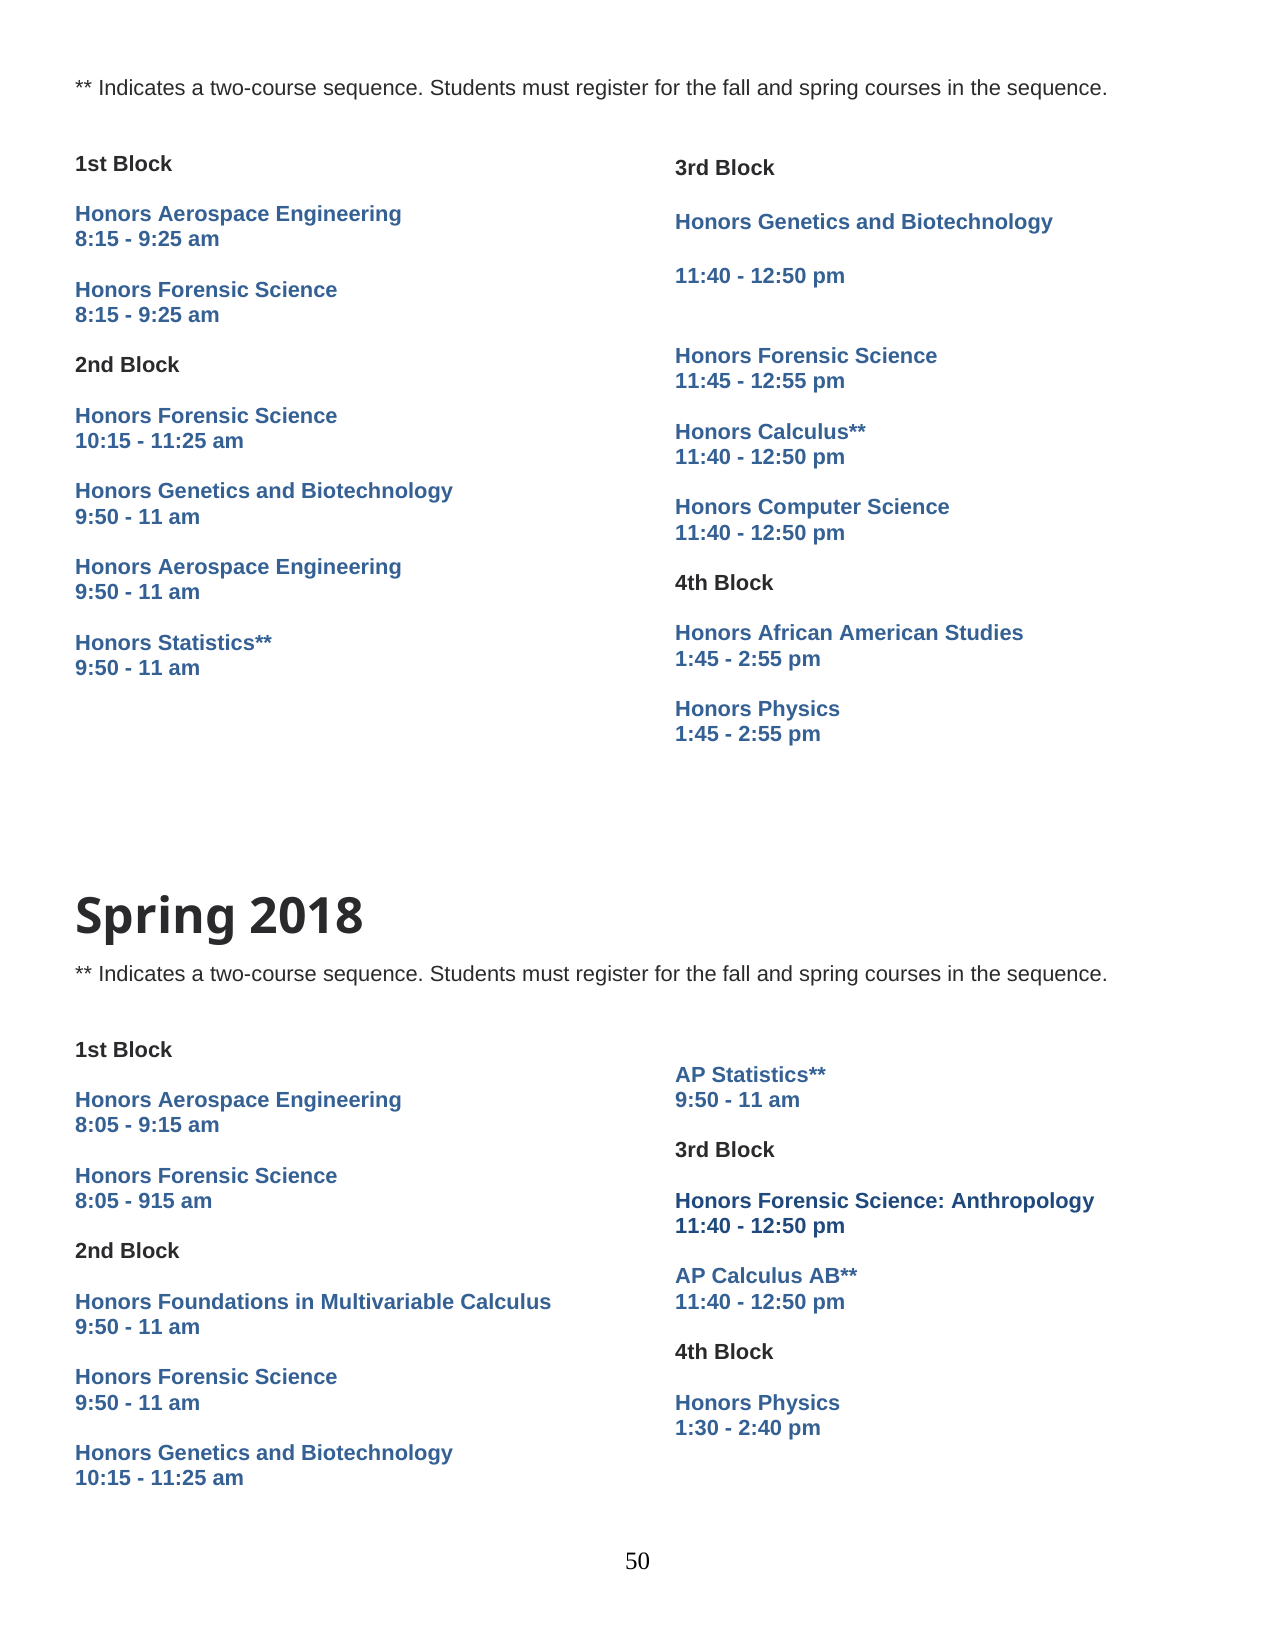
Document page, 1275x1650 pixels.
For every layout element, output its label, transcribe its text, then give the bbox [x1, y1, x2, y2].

text Honors Forensic Science [75, 1364, 600, 1389]
text 2nd Block [75, 1238, 600, 1263]
text Honors Forensic Science [675, 343, 1200, 368]
text 9:50 - 11 am [75, 1314, 600, 1339]
text 1:45 - 2:55 pm [675, 721, 1200, 746]
text Honors Aerospace Engineering [75, 554, 600, 579]
text Honors Aerospace Engineering [75, 1087, 600, 1112]
text 11:45 - 12:55 pm [675, 368, 1200, 393]
text 9:50 - 11 am [75, 579, 600, 604]
text Honors Physics [675, 696, 1200, 721]
text 2nd Block [75, 352, 600, 377]
text 11:40 - 12:50 pm [675, 263, 1200, 288]
text Honors Calculus** [675, 418, 1200, 444]
text Honors Genetics and Biotechnology [75, 478, 600, 503]
text 9:50 - 11 am [75, 503, 600, 529]
text 11:40 - 12:50 pm [675, 1288, 1200, 1314]
text 10:15 - 11:25 am [75, 428, 600, 453]
text 8:15 - 9:25 am [75, 302, 600, 327]
text 3rd Block [675, 154, 1200, 180]
text Honors African American Studies [675, 620, 1200, 645]
text Honors Foundations in Multivariable Calculus [75, 1288, 600, 1314]
text Honors Forensic Science [75, 1162, 600, 1188]
text 1:30 - 2:40 pm [675, 1414, 1200, 1440]
text 11:40 - 12:50 pm [675, 519, 1200, 544]
text 4th Block [675, 570, 1200, 595]
text Honors Forensic Science [75, 403, 600, 428]
text 9:50 - 11 am [75, 1389, 600, 1414]
text 10:15 - 11:25 am [75, 1465, 600, 1490]
text 1st Block [75, 1036, 600, 1062]
text ** Indicates a two-course sequence. Students must register for the fall and spring courses in the sequence. [75, 75, 1200, 100]
text ** Indicates a two-course sequence. Students must register for the fall and spring courses in the sequence. [75, 961, 1200, 986]
text Honors Forensic Science: Anthropology [675, 1188, 1200, 1213]
text 11:40 - 12:50 pm [675, 1213, 1200, 1238]
text AP Calculus AB** [675, 1263, 1200, 1288]
text 8:05 - 915 am [75, 1188, 600, 1213]
text 8:15 - 9:25 am [75, 226, 600, 251]
text Honors Forensic Science [75, 277, 600, 302]
text AP Statistics** 9:50 - 11 am [675, 1062, 1200, 1112]
text 3rd Block [675, 1137, 1200, 1162]
text Honors Genetics and Biotechnology [75, 1440, 600, 1465]
text 9:50 - 11 am [75, 655, 600, 680]
text Honors Genetics and Biotechnology [675, 209, 1200, 234]
text Spring 2018 [75, 880, 1200, 948]
text Honors Physics [675, 1389, 1200, 1414]
text 4th Block [675, 1339, 1200, 1364]
text Honors Aerospace Engineering [75, 201, 600, 226]
text 1:45 - 2:55 pm [675, 645, 1200, 671]
text 11:40 - 12:50 pm [675, 444, 1200, 469]
text 8:05 - 9:15 am [75, 1112, 600, 1137]
text Honors Statistics** [75, 629, 600, 655]
text 1st Block [75, 151, 600, 176]
text Honors Computer Science [675, 494, 1200, 519]
